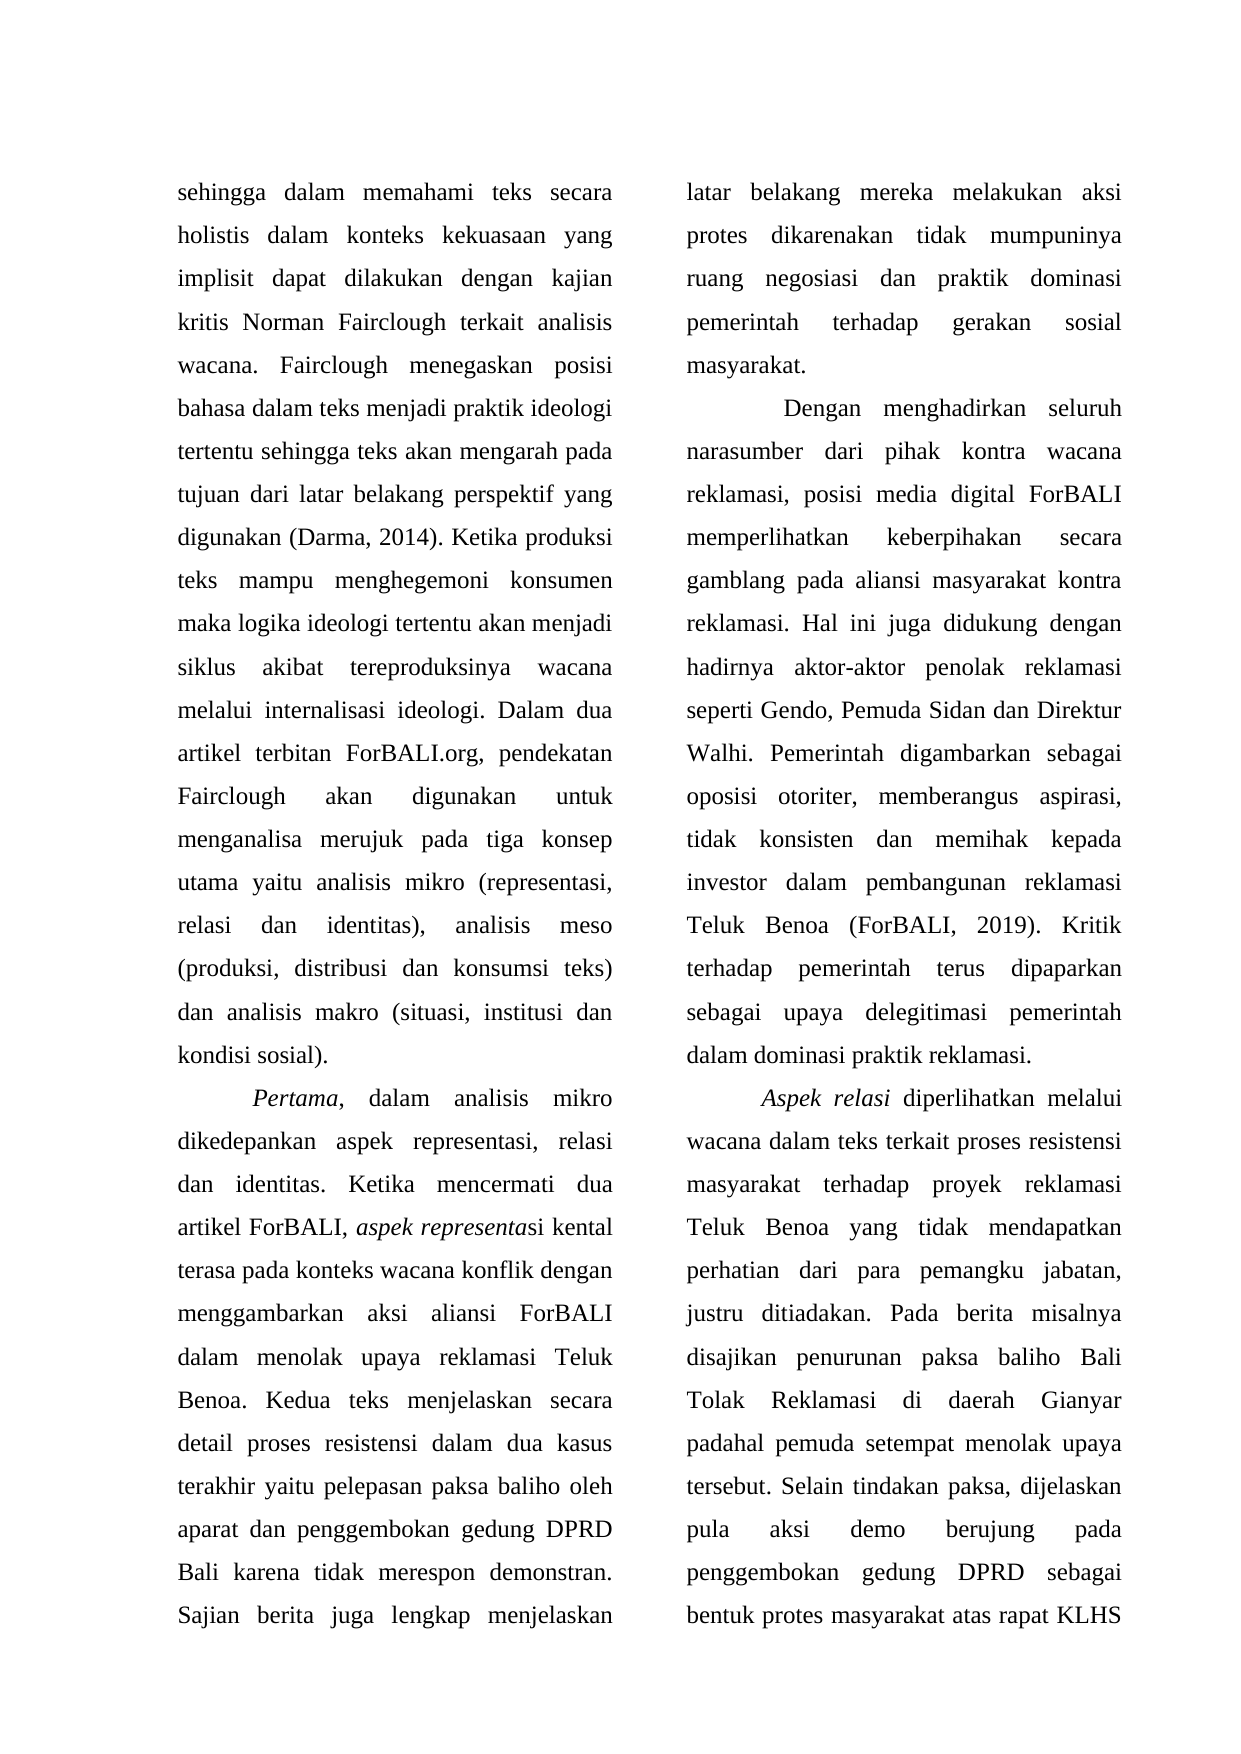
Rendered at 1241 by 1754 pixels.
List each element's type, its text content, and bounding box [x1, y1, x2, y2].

text Pertama, dalam analisis mikro dikedepankan aspek representasi, relasi dan identitas. Ketika mencermati dua artikel ForBALI, aspek representasi kental terasa pada konteks wacana konflik dengan menggambarkan aksi aliansi ForBALI dalam menolak upaya reklamasi Teluk Benoa. Kedua teks menjelaskan secara detail proses resistensi dalam dua kasus terakhir yaitu pelepasan paksa baliho oleh aparat dan penggembokan gedung DPRD Bali karena tidak merespon demonstran. Sajian berita juga lengkap menjelaskan latar belakang mereka melakukan aksi protes dikarenakan tidak mumpuninya ruang negosiasi dan praktik dominasi pemerintah terhadap gerakan sosial masyarakat. [686, 177, 1122, 378]
text Dengan menghadirkan seluruh narasumber dari pihak kontra wacana reklamasi, posisi media digital ForBALI memperlihatkan keberpihakan secara gamblang pada aliansi masyarakat kontra reklamasi. Hal ini juga didukung dengan hadirnya aktor-aktor penolak reklamasi seperti Gendo, Pemuda Sidan dan Direktur Walhi. Pemerintah digambarkan sebagai oposisi otoriter, memberangus aspirasi, tidak konsisten dan memihak kepada investor dalam pembangunan reklamasi Teluk Benoa (ForBALI, 2019). Kritik terhadap pemerintah terus dipaparkan sebagai upaya delegitimasi pemerintah dalam dominasi praktik reklamasi. [686, 393, 1122, 1068]
text Pertama, dalam analisis mikro dikedepankan aspek representasi, relasi dan identitas. Ketika mencermati dua artikel ForBALI, aspek representasi kental terasa pada konteks wacana konflik dengan menggambarkan aksi aliansi ForBALI dalam menolak upaya reklamasi Teluk Benoa. Kedua teks menjelaskan secara detail proses resistensi dalam dua kasus terakhir yaitu pelepasan paksa baliho oleh aparat dan penggembokan gedung DPRD Bali karena tidak merespon demonstran. Sajian berita juga lengkap menjelaskan latar belakang mereka melakukan aksi protes dikarenakan tidak mumpuninya ruang negosiasi dan praktik dominasi pemerintah terhadap gerakan sosial masyarakat. [177, 1083, 613, 1629]
